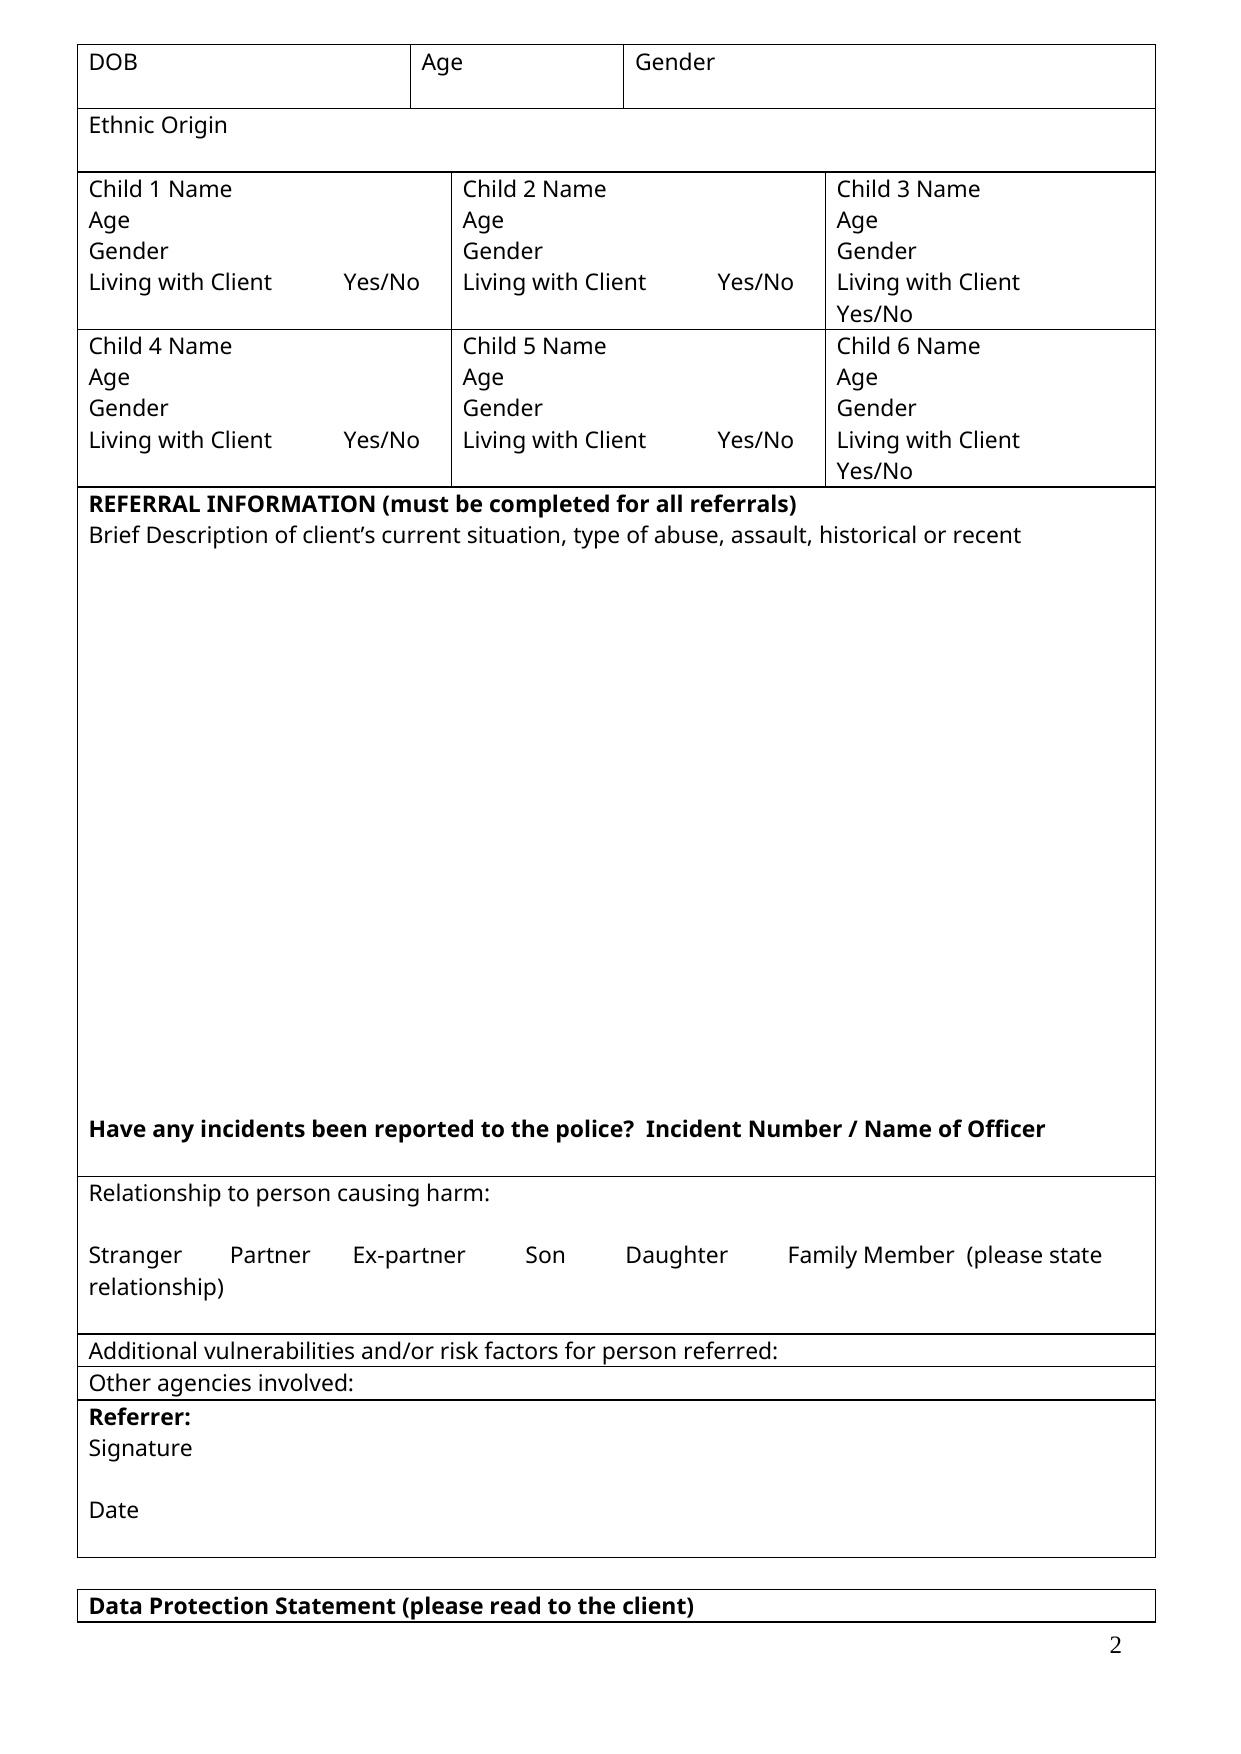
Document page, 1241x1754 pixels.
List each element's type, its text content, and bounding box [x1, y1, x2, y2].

table_cell Child 3 Name Age Gender Living with Client Yes/No [826, 173, 1155, 329]
table_cell Child 4 Name Age Gender Living with Client Yes/No [78, 330, 451, 486]
table_cell Gender [624, 45, 1155, 108]
table_cell Child 2 Name Age Gender Living with Client Yes/No [452, 173, 825, 329]
table_cell DOB [78, 45, 410, 108]
table_header Additional vulnerabilities and/or risk factors for person referred: [78, 1335, 1155, 1366]
table_cell Age [411, 45, 623, 108]
table_cell Relationship to person causing harm: Stranger Partner Ex-partner Son Daughter Family Member (please state relationship) [78, 1177, 1155, 1333]
table_header Referrer: Signature Date [78, 1401, 1155, 1557]
table_header REFERRAL INFORMATION (must be completed for all referrals) Brief Description of client’s current situation, type of abuse, assault, historical or recent Have any incidents been reported to the police? Incident Number / Name of Officer [78, 488, 1155, 1176]
table_cell Child 5 Name Age Gender Living with Client Yes/No [452, 330, 825, 486]
table_cell Ethnic Origin [78, 109, 1155, 171]
table_cell Child 6 Name Age Gender Living with Client Yes/No [826, 330, 1155, 486]
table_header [78, 1590, 1155, 1621]
table_cell Other agencies involved: [78, 1367, 1155, 1398]
table_cell Child 1 Name Age Gender Living with Client Yes/No [78, 173, 451, 329]
